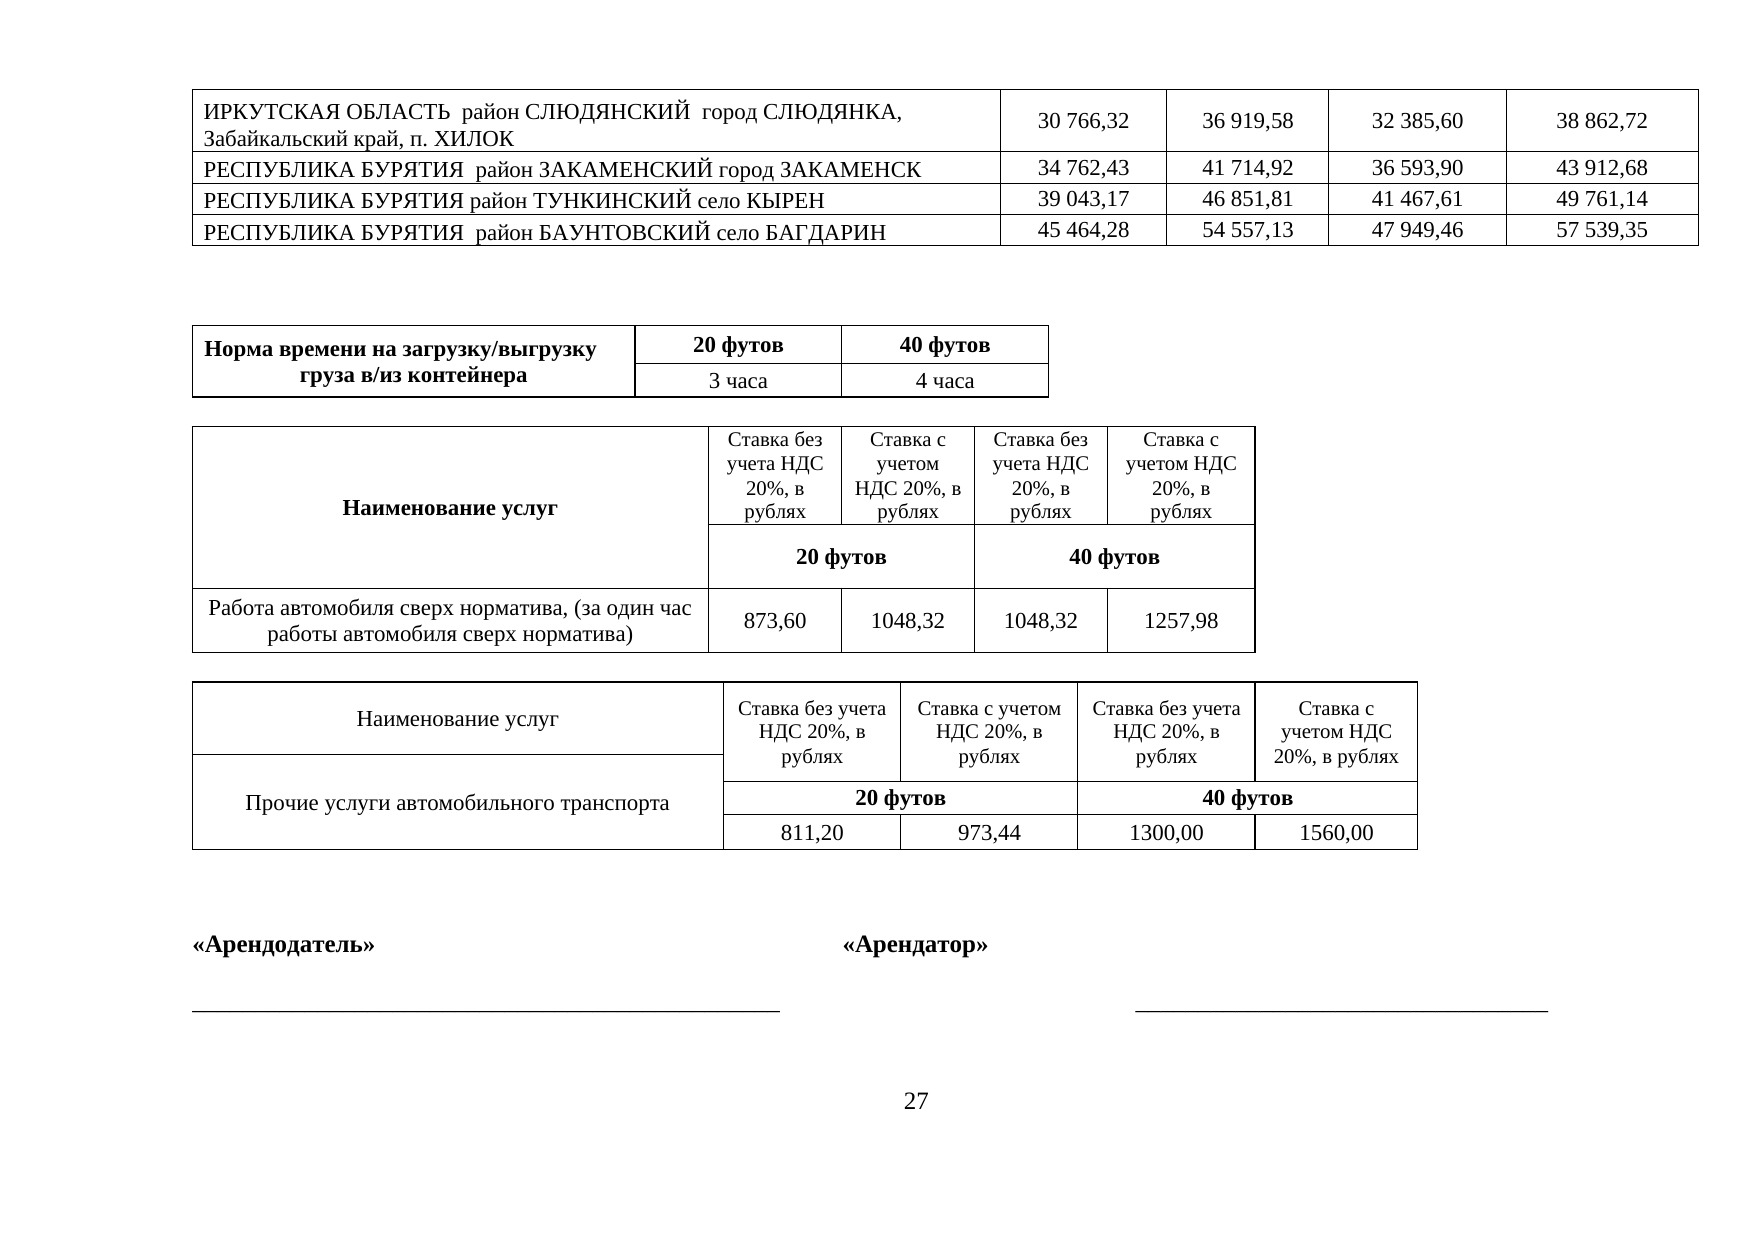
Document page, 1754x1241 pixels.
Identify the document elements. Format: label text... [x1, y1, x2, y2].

table_cell РЕСПУБЛИКА БУРЯТИЯ район БАУНТОВСКИЙ село БАГДАРИН [193, 215, 1000, 245]
table_cell 47 949,46 [1329, 215, 1506, 245]
table_cell 4 часа [842, 364, 1048, 396]
table_header Ставка с учетом НДС 20%, в рублях [1108, 427, 1254, 523]
table_cell 46 851,81 [1167, 184, 1328, 214]
table_cell 34 762,43 [1001, 152, 1166, 182]
table_cell 973,44 [901, 815, 1077, 849]
table_header Ставка без учета НДС 20%, в рублях [1078, 683, 1254, 781]
table_cell 1300,00 [1078, 815, 1254, 849]
table_cell 1048,32 [975, 589, 1107, 652]
table_cell 1560,00 [1256, 815, 1417, 849]
table_header Ставка без учета НДС 20%, в рублях [709, 427, 841, 523]
text _______________________________________________ _________________________________ [192, 986, 1636, 1015]
table_header Норма времени на загрузку/выгрузку груза в/из контейнера [193, 326, 634, 396]
table_cell 57 539,35 [1507, 215, 1698, 245]
table_cell 873,60 [709, 589, 841, 652]
table_header Ставка с учетом НДС 20%, в рублях [1256, 683, 1417, 781]
table_cell РЕСПУБЛИКА БУРЯТИЯ район ЗАКАМЕНСКИЙ город ЗАКАМЕНСК [193, 152, 1000, 182]
table_cell 38 862,72 [1507, 90, 1698, 151]
table_header Наименование услуг [193, 683, 723, 754]
table_cell 3 часа [636, 364, 841, 396]
table_cell Прочие услуги автомобильного транспорта [193, 755, 723, 849]
text «Арендодатель» «Арендатор» [118, 929, 1636, 958]
table_header Ставка с учетом НДС 20%, в рублях [901, 683, 1077, 781]
table_cell 39 043,17 [1001, 184, 1166, 214]
table_cell 20 футов [724, 782, 1077, 814]
table_cell 36 593,90 [1329, 152, 1506, 182]
table_header Ставка без учета НДС 20%, в рублях [724, 683, 900, 781]
table_header Ставка с учетом НДС 20%, в рублях [842, 427, 974, 523]
table_cell 40 футов [975, 525, 1254, 588]
table_cell 1257,98 [1108, 589, 1254, 652]
table_cell 41 467,61 [1329, 184, 1506, 214]
table_cell Работа автомобиля сверх норматива, (за один час работы автомобиля сверх норматива) [193, 589, 708, 652]
table_cell 811,20 [724, 815, 900, 849]
table_cell 49 761,14 [1507, 184, 1698, 214]
table_cell 30 766,32 [1001, 90, 1166, 151]
table_header 40 футов [842, 326, 1048, 363]
table_cell 43 912,68 [1507, 152, 1698, 182]
table_cell 40 футов [1078, 782, 1417, 814]
table_cell 20 футов [709, 525, 974, 588]
table_cell 45 464,28 [1001, 215, 1166, 245]
table_header 20 футов [636, 326, 841, 363]
table_cell 32 385,60 [1329, 90, 1506, 151]
table_cell 1048,32 [842, 589, 974, 652]
table_cell 36 919,58 [1167, 90, 1328, 151]
table_cell 54 557,13 [1167, 215, 1328, 245]
table_cell ИРКУТСКАЯ ОБЛАСТЬ район СЛЮДЯНСКИЙ город СЛЮДЯНКА, Забайкальский край, п. ХИЛОК [193, 90, 1000, 151]
table_cell РЕСПУБЛИКА БУРЯТИЯ район ТУНКИНСКИЙ село КЫРЕН [193, 184, 1000, 214]
table_header Наименование услуг [193, 427, 708, 588]
table_header Ставка без учета НДС 20%, в рублях [975, 427, 1107, 523]
table_cell 41 714,92 [1167, 152, 1328, 182]
